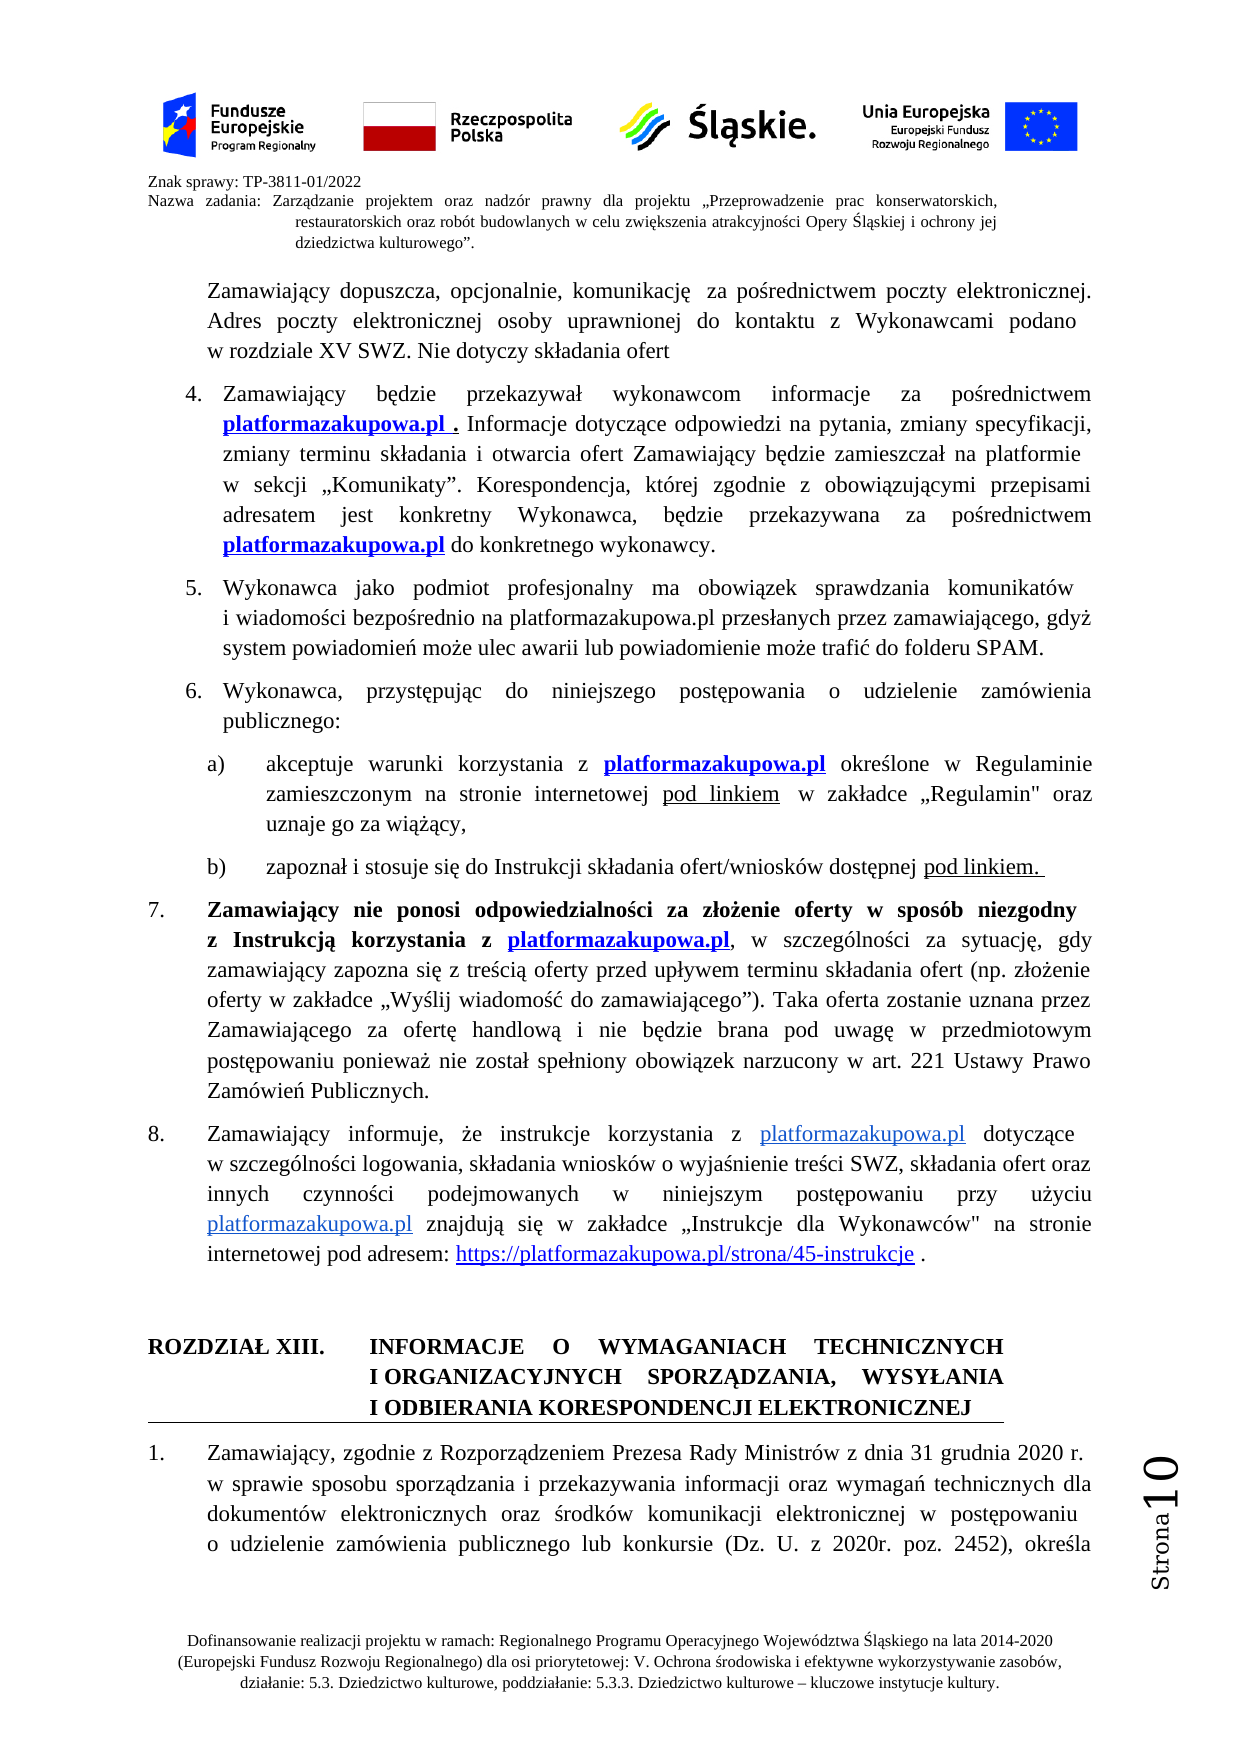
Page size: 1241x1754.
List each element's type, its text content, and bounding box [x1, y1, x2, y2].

list zapoznał i stosuje się do Instrukcji składania ofert/wniosków dostępnej pod linkiem. [207, 853, 1093, 879]
list akceptuje warunki korzystania z platformazakupowa.pl określone w Regulaminie zamieszczonym na stronie internetowej pod linkiem w zakładce „Regulamin" oraz uznaje go za wiążący, [207, 750, 1093, 837]
text ROZDZIAŁ XIII. INFORMACJE O WYMAGANIACH TECHNICZNYCH I ORGANIZACYJNYCH SPORZĄDZANIA, WYSYŁANIA I ODBIERANIA KORESPONDENCJI ELEKTRONICZNEJ [148, 1333, 1004, 1422]
picture [147, 76, 1093, 172]
list Zamawiający będzie przekazywał wykonawcom informacje za pośrednictwem platformazakupowa.pl . Informacje dotyczące odpowiedzi na pytania, zmiany specyfikacji, zmiany terminu składania i otwarcia ofert Zamawiający będzie zamieszczał na platformie w sekcji „Komunikaty”. Korespondencja, której zgodnie z obowiązującymi przepisami adresatem jest konkretny Wykonawca, będzie przekazywana za pośrednictwem platformazakupowa.pl do konkretnego wykonawcy. [185, 380, 1093, 557]
list Wykonawca jako podmiot profesjonalny ma obowiązek sprawdzania komunikatów i wiadomości bezpośrednio na platformazakupowa.pl przesłanych przez zamawiającego, gdyż system powiadomień może ulec awarii lub powiadomienie może trafić do folderu SPAM. [185, 574, 1093, 661]
list Zamawiający nie ponosi odpowiedzialności za złożenie oferty w sposób niezgodny z Instrukcją korzystania z platformazakupowa.pl, w szczególności za sytuację, gdy zamawiający zapozna się z treścią oferty przed upływem terminu składania ofert (np. złożenie oferty w zakładce „Wyślij wiadomość do zamawiającego”). Taka oferta zostanie uznana przez Zamawiającego za ofertę handlową i nie będzie brana pod uwagę w przedmiotowym postępowaniu ponieważ nie został spełniony obowiązek narzucony w art. 221 Ustawy Prawo Zamówień Publicznych. [148, 896, 1093, 1103]
list Zamawiający informuje, że instrukcje korzystania z platformazakupowa.pl dotyczące w szczególności logowania, składania wniosków o wyjaśnienie treści SWZ, składania ofert oraz innych czynności podejmowanych w niniejszym postępowaniu przy użyciu platformazakupowa.pl znajdują się w zakładce „Instrukcje dla Wykonawców" na stronie internetowej pod adresem: https://platformazakupowa.pl/strona/45-instrukcje . [148, 1120, 1093, 1267]
text Zamawiający dopuszcza, opcjonalnie, komunikację za pośrednictwem poczty elektronicznej. Adres poczty elektronicznej osoby uprawnionej do kontaktu z Wykonawcami podano w rozdziale XV SWZ. Nie dotyczy składania ofert [207, 277, 1093, 364]
list Wykonawca, przystępując do niniejszego postępowania o udzielenie zamówienia publicznego: [185, 677, 1093, 733]
